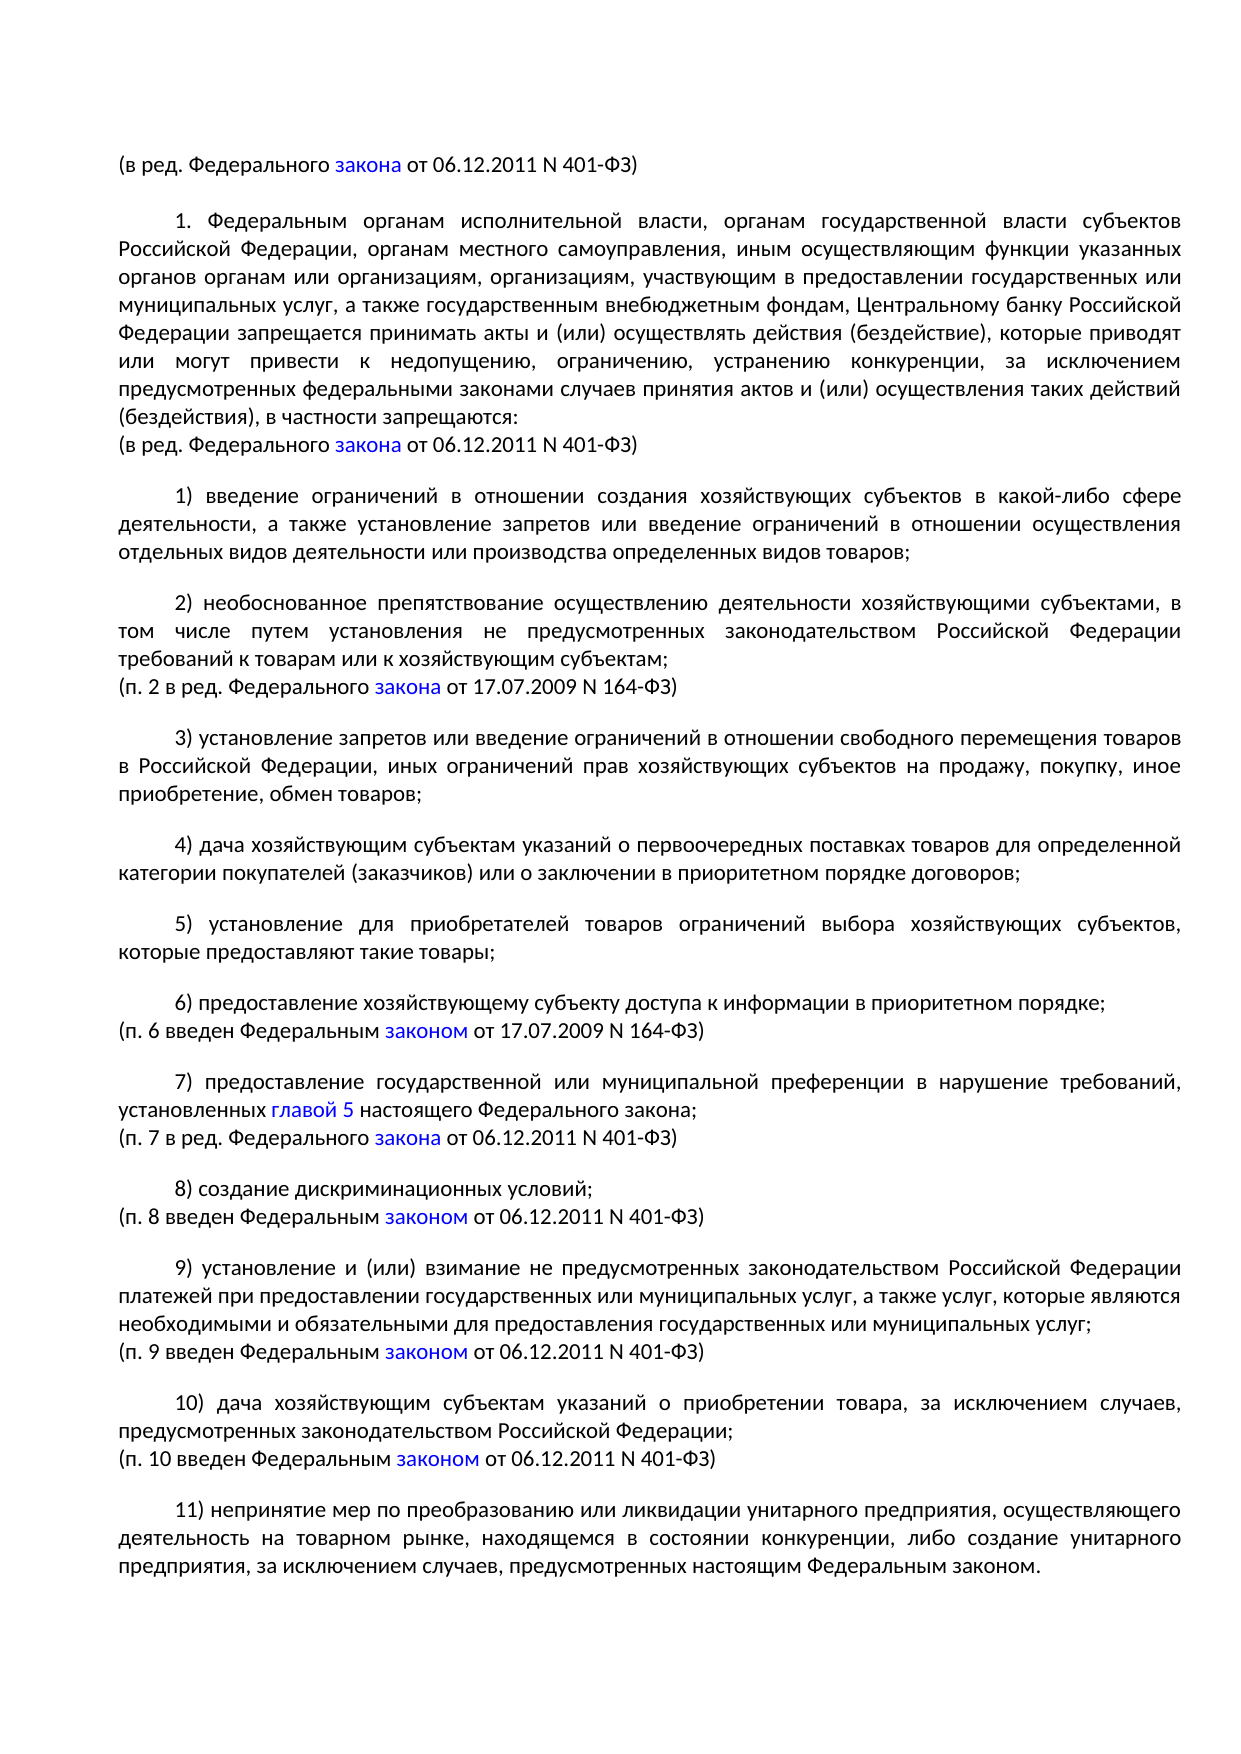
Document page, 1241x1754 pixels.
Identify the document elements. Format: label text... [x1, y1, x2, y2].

text 10) дача хозяйствующим субъектам указаний о приобретении товара, за исключением случаев, предусмотренных законодательством Российской Федерации; [118, 1388, 1181, 1444]
text 9) установление и (или) взимание не предусмотренных законодательством Российской Федерации платежей при предоставлении государственных или муниципальных услуг, а также услуг, которые являются необходимыми и обязательными для предоставления государственных или муниципальных услуг; [118, 1253, 1181, 1337]
text 5) установление для приобретателей товаров ограничений выбора хозяйствующих субъектов, которые предоставляют такие товары; [118, 909, 1181, 965]
text 2) необоснованное препятствование осуществлению деятельности хозяйствующими субъектами, в том числе путем установления не предусмотренных законодательством Российской Федерации требований к товарам или к хозяйствующим субъектам; [118, 588, 1181, 672]
text (п. 9 введен Федеральным законом от 06.12.2011 N 401-ФЗ) [118, 1337, 1181, 1365]
text 11) непринятие мер по преобразованию или ликвидации унитарного предприятия, осуществляющего деятельность на товарном рынке, находящемся в состоянии конкуренции, либо создание унитарного предприятия, за исключением случаев, предусмотренных настоящим Федеральным законом. [118, 1495, 1181, 1579]
text (п. 8 введен Федеральным законом от 06.12.2011 N 401-ФЗ) [118, 1202, 1181, 1230]
text (п. 6 введен Федеральным законом от 17.07.2009 N 164-ФЗ) [118, 1016, 1181, 1044]
text 1. Федеральным органам исполнительной власти, органам государственной власти субъектов Российской Федерации, органам местного самоуправления, иным осуществляющим функции указанных органов органам или организациям, организациям, участвующим в предоставлении государственных или муниципальных услуг, а также государственным внебюджетным фондам, Центральному банку Российской Федерации запрещается принимать акты и (или) осуществлять действия (бездействие), которые приводят или могут привести к недопущению, ограничению, устранению конкуренции, за исключением предусмотренных федеральными законами случаев принятия актов и (или) осуществления таких действий (бездействия), в частности запрещаются: [118, 206, 1181, 430]
text 7) предоставление государственной или муниципальной преференции в нарушение требований, установленных главой 5 настоящего Федерального закона; [118, 1067, 1181, 1123]
text 8) создание дискриминационных условий; [118, 1174, 1181, 1202]
text 1) введение ограничений в отношении создания хозяйствующих субъектов в какой-либо сфере деятельности, а также установление запретов или введение ограничений в отношении осуществления отдельных видов деятельности или производства определенных видов товаров; [118, 481, 1181, 565]
text 3) установление запретов или введение ограничений в отношении свободного перемещения товаров в Российской Федерации, иных ограничений прав хозяйствующих субъектов на продажу, покупку, иное приобретение, обмен товаров; [118, 723, 1181, 807]
text (п. 7 в ред. Федерального закона от 06.12.2011 N 401-ФЗ) [118, 1123, 1181, 1151]
text (п. 10 введен Федеральным законом от 06.12.2011 N 401-ФЗ) [118, 1444, 1181, 1472]
text 4) дача хозяйствующим субъектам указаний о первоочередных поставках товаров для определенной категории покупателей (заказчиков) или о заключении в приоритетном порядке договоров; [118, 830, 1181, 886]
text (в ред. Федерального закона от 06.12.2011 N 401-ФЗ) [118, 430, 1181, 458]
text (п. 2 в ред. Федерального закона от 17.07.2009 N 164-ФЗ) [118, 672, 1181, 700]
text (в ред. Федерального закона от 06.12.2011 N 401-ФЗ) [118, 150, 1181, 178]
text 6) предоставление хозяйствующему субъекту доступа к информации в приоритетном порядке; [118, 988, 1181, 1016]
